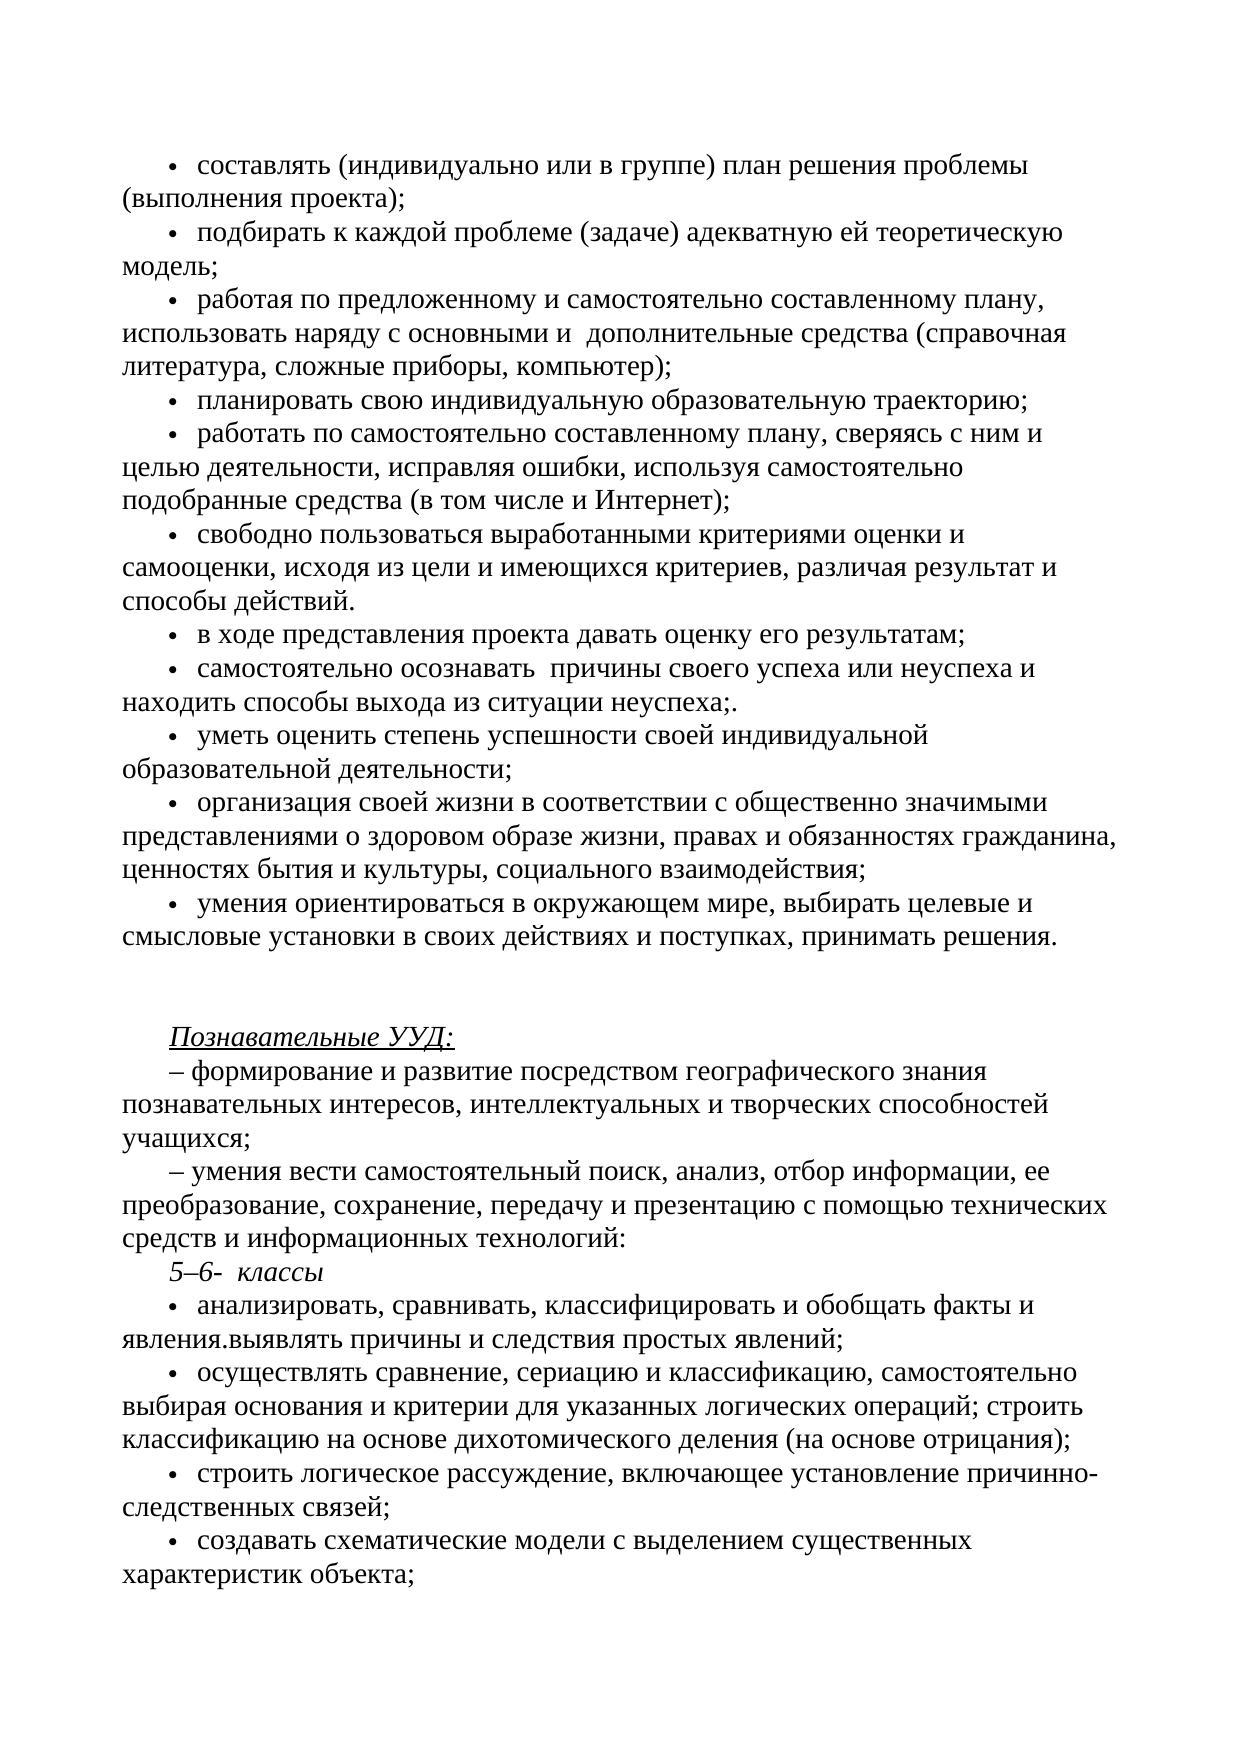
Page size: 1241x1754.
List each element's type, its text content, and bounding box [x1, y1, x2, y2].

text 5–6- классы [122, 1254, 1121, 1287]
list составлять (индивидуально или в группе) план решения проблемы (выполнения проекта); [122, 147, 1121, 214]
list работая по предложенному и самостоятельно составленному плану, использовать наряду с основными и дополнительные средства (справочная литература, сложные приборы, компьютер); [122, 281, 1121, 382]
text – формирование и развитие посредством географического знания познавательных интересов, интеллектуальных и творческих способностей учащихся; [122, 1053, 1121, 1153]
list самостоятельно осознавать причины своего успеха или неуспеха и находить способы выхода из ситуации неуспеха;. [122, 650, 1121, 717]
list анализировать, сравнивать, классифицировать и обобщать факты и явления.выявлять причины и следствия простых явлений; [122, 1287, 1121, 1354]
list создавать схематические модели с выделением существенных характеристик объекта; [122, 1522, 1121, 1589]
list осуществлять сравнение, сериацию и классификацию, самостоятельно выбирая основания и критерии для указанных логических операций; строить классификацию на основе дихотомического деления (на основе отрицания); [122, 1354, 1121, 1455]
list уметь оценить степень успешности своей индивидуальной образовательной деятельности; [122, 717, 1121, 784]
list в ходе представления проекта давать оценку его результатам; [122, 617, 1121, 650]
list умения ориентироваться в окружающем мире, выбирать целевые и смысловые установки в своих действиях и поступках, принимать решения. [122, 885, 1121, 952]
text – умения вести самостоятельный поиск, анализ, отбор информации, ее преобразование, сохранение, передачу и презентацию с помощью технических средств и информационных технологий: [122, 1153, 1121, 1254]
text Познавательные УУД: [122, 1019, 1121, 1053]
list организация своей жизни в соответствии с общественно значимыми представлениями о здоровом образе жизни, правах и обязанностях гражданина, ценностях бытия и культуры, социального взаимодействия; [122, 784, 1121, 885]
list строить логическое рассуждение, включающее установление причинно-следственных связей; [122, 1455, 1121, 1522]
list планировать свою индивидуальную образовательную траекторию; [122, 382, 1121, 415]
list работать по самостоятельно составленному плану, сверяясь с ним и целью деятельности, исправляя ошибки, используя самостоятельно подобранные средства (в том числе и Интернет); [122, 415, 1121, 516]
list свободно пользоваться выработанными критериями оценки и самооценки, исходя из цели и имеющихся критериев, различая результат и способы действий. [122, 516, 1121, 617]
list подбирать к каждой проблеме (задаче) адекватную ей теоретическую модель; [122, 214, 1121, 281]
